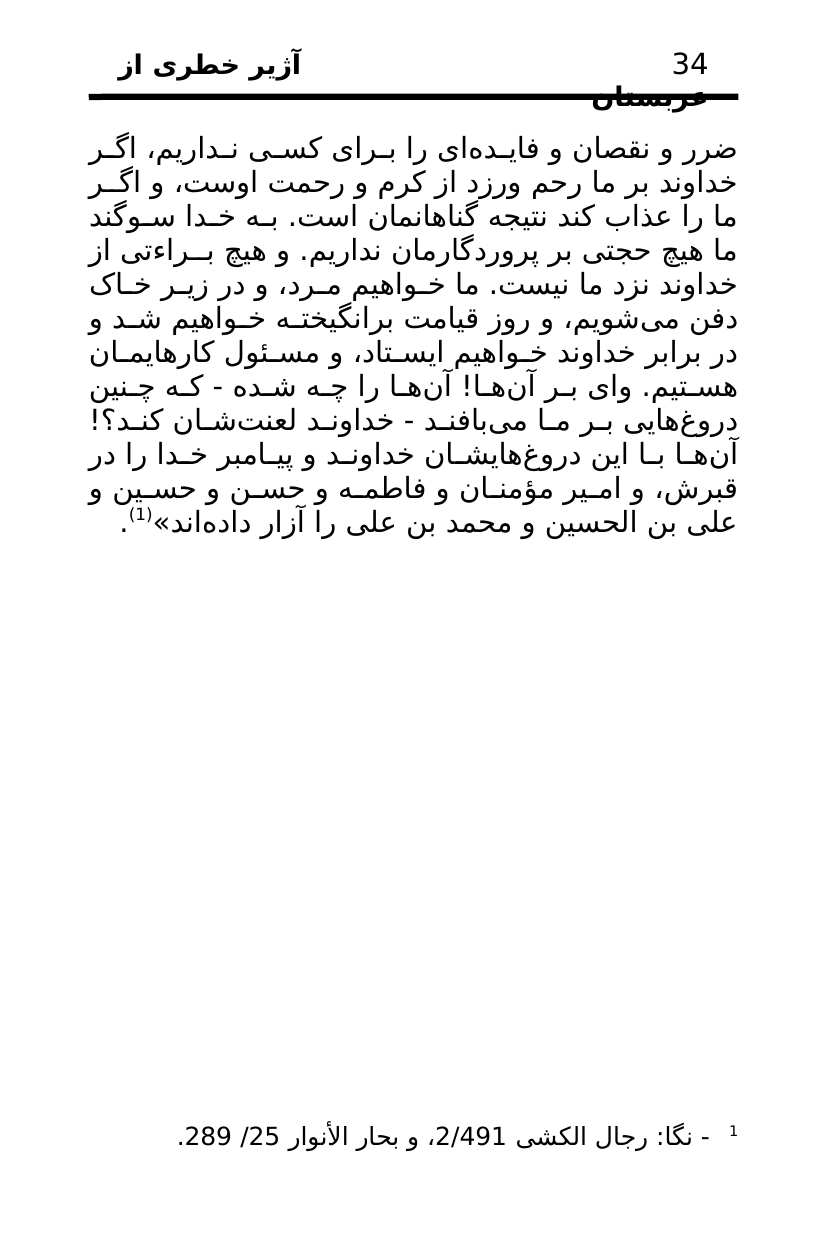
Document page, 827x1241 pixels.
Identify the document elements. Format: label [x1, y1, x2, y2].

text [89, 132, 738, 539]
